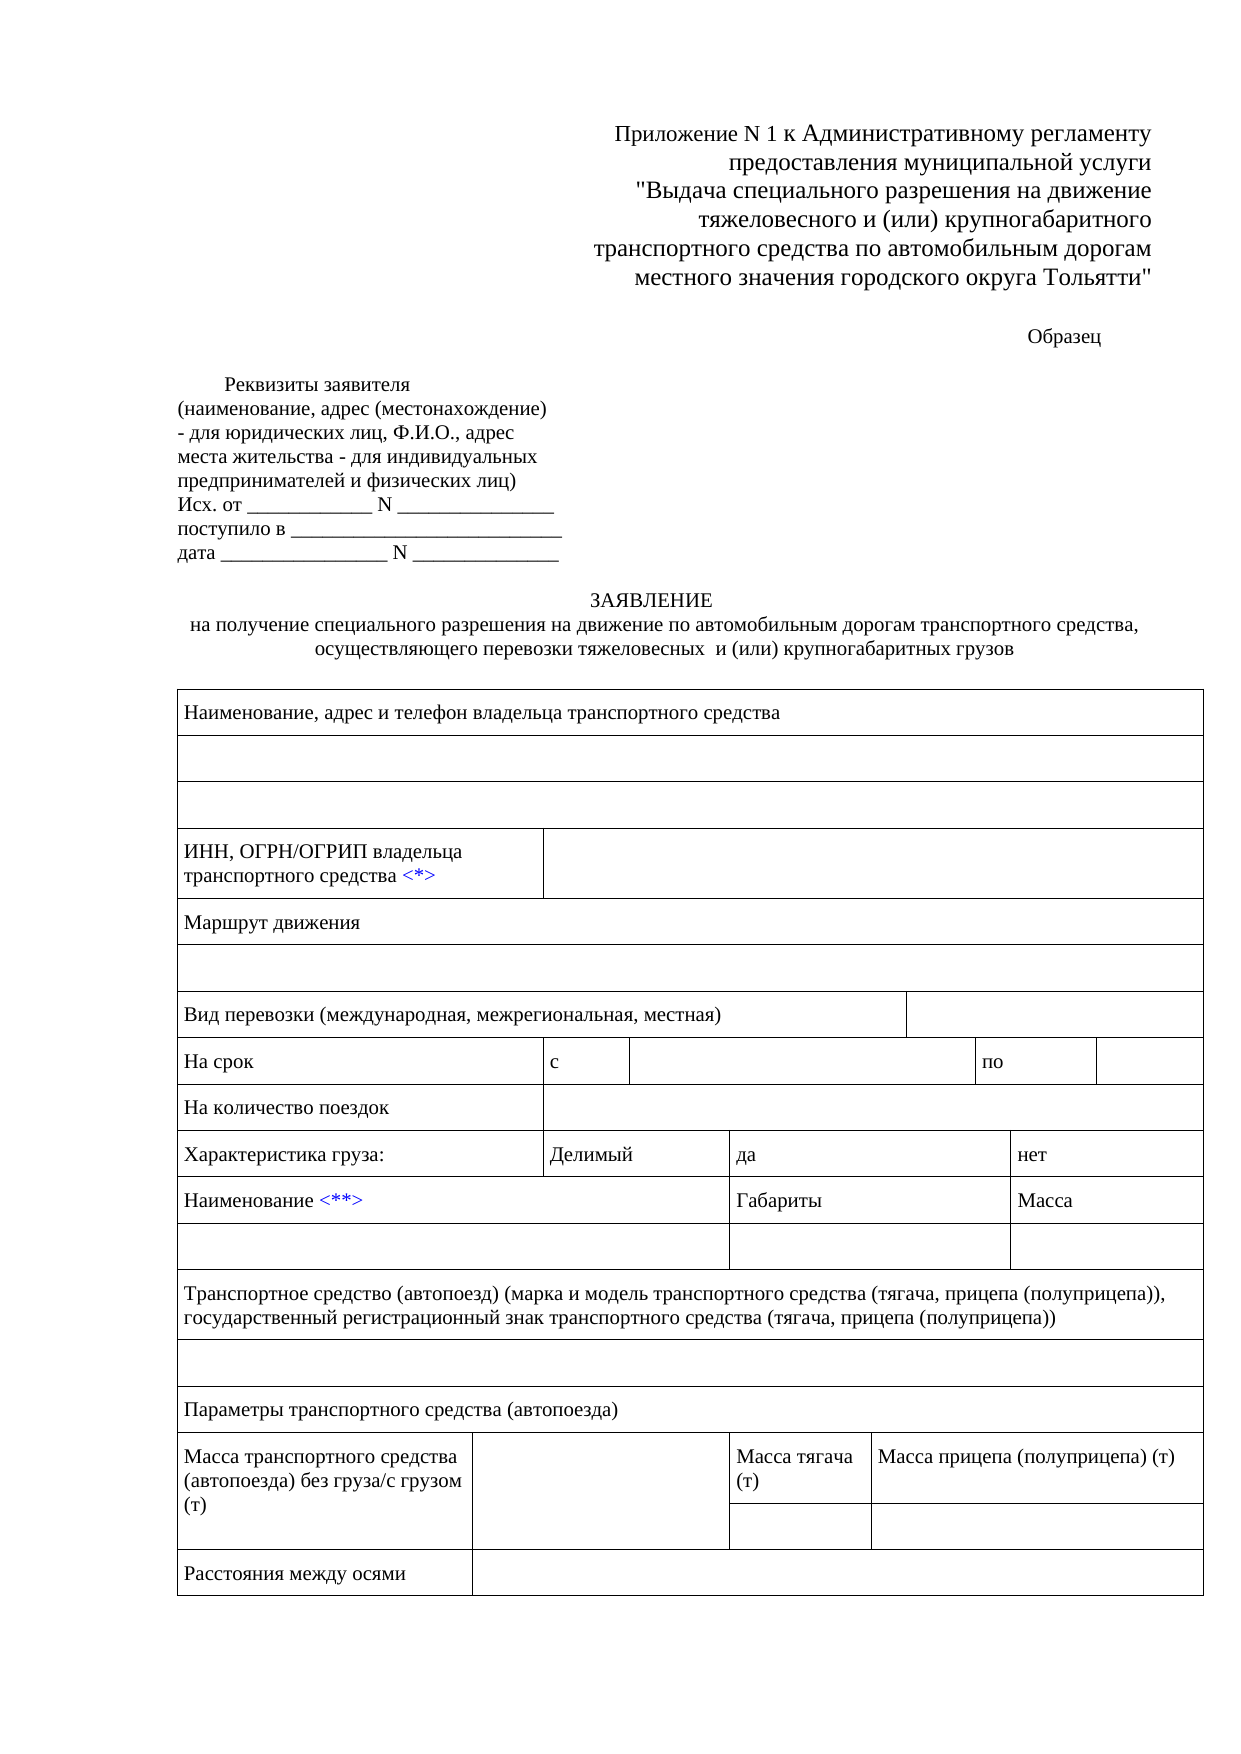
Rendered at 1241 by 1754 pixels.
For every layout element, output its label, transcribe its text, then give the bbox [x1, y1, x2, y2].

table_cell [544, 1085, 1203, 1130]
text "Выдача специального разрешения на движение [177, 176, 1152, 204]
table_cell Параметры транспортного средства (автопоезда) [178, 1387, 1203, 1432]
text местного значения городского округа Тольятти" [177, 262, 1152, 291]
table_cell Маршрут движения [178, 899, 1203, 944]
table_cell На срок [178, 1038, 543, 1083]
text предпринимателей и физических лиц) [177, 468, 1152, 492]
text ЗАЯВЛЕНИЕ [177, 588, 1152, 612]
table_cell [907, 992, 1203, 1037]
table_cell [1097, 1038, 1203, 1083]
table_cell Масса транспортного средства (автопоезда) без груза/с грузом (т) [178, 1433, 472, 1549]
text на получение специального разрешения на движение по автомобильным дорогам транспортного средства, осуществляющего перевозки тяжеловесных и (или) крупногабаритных грузов [177, 612, 1152, 660]
text дата ________________ N ______________ [177, 540, 1152, 564]
text тяжеловесного и (или) крупногабаритного [177, 204, 1152, 233]
table_cell Характеристика груза: [178, 1131, 543, 1176]
table_cell [872, 1504, 1203, 1549]
text Реквизиты заявителя [177, 371, 1152, 396]
text транспортного средства по автомобильным дорогам [177, 233, 1152, 262]
table_cell [630, 1038, 975, 1083]
table_cell [473, 1550, 1203, 1595]
text Исх. от ____________ N _______________ [177, 492, 1152, 516]
table_cell [730, 1504, 871, 1549]
table_cell Наименование <**> [178, 1177, 729, 1222]
text предоставления муниципальной услуги [177, 147, 1152, 176]
table_cell [544, 829, 1203, 898]
table_cell Транспортное средство (автопоезд) (марка и модель транспортного средства (тягача, прицепа (полуприцепа)), государственный регистрационный знак транспортного средства (тягача, прицепа (полуприцепа)) [178, 1270, 1203, 1339]
text Приложение N 1 к Административному регламенту [177, 118, 1152, 147]
table_cell [178, 736, 1203, 781]
table_cell с [544, 1038, 629, 1083]
table_cell Масса [1011, 1177, 1203, 1222]
table_cell ИНН, ОГРН/ОГРИП владельца транспортного средства <*> [178, 829, 543, 898]
table_cell по [976, 1038, 1096, 1083]
table_cell Габариты [730, 1177, 1010, 1222]
table_cell Вид перевозки (международная, межрегиональная, местная) [178, 992, 906, 1037]
table_cell [178, 1224, 729, 1269]
text (наименование, адрес (местонахождение) [177, 396, 1152, 419]
table_cell Расстояния между осями [178, 1550, 472, 1595]
text места жительства - для индивидуальных [177, 444, 1152, 468]
table_cell Масса тягача (т) [730, 1433, 871, 1502]
table_cell [730, 1224, 1010, 1269]
table_cell [1011, 1224, 1203, 1269]
table_cell да [730, 1131, 1010, 1176]
table_cell [178, 1340, 1203, 1386]
text поступило в __________________________ [177, 516, 1152, 540]
table_cell [178, 945, 1203, 991]
table_cell На количество поездок [178, 1085, 543, 1130]
text Образец [177, 324, 1152, 348]
table_cell Масса прицепа (полуприцепа) (т) [872, 1433, 1203, 1502]
table_cell [473, 1433, 729, 1549]
table_header Наименование, адрес и телефон владельца транспортного средства [178, 690, 1203, 735]
table_cell [178, 782, 1203, 828]
text - для юридических лиц, Ф.И.О., адрес [177, 419, 1152, 444]
table_cell Делимый [544, 1131, 729, 1176]
table_cell нет [1011, 1131, 1203, 1176]
